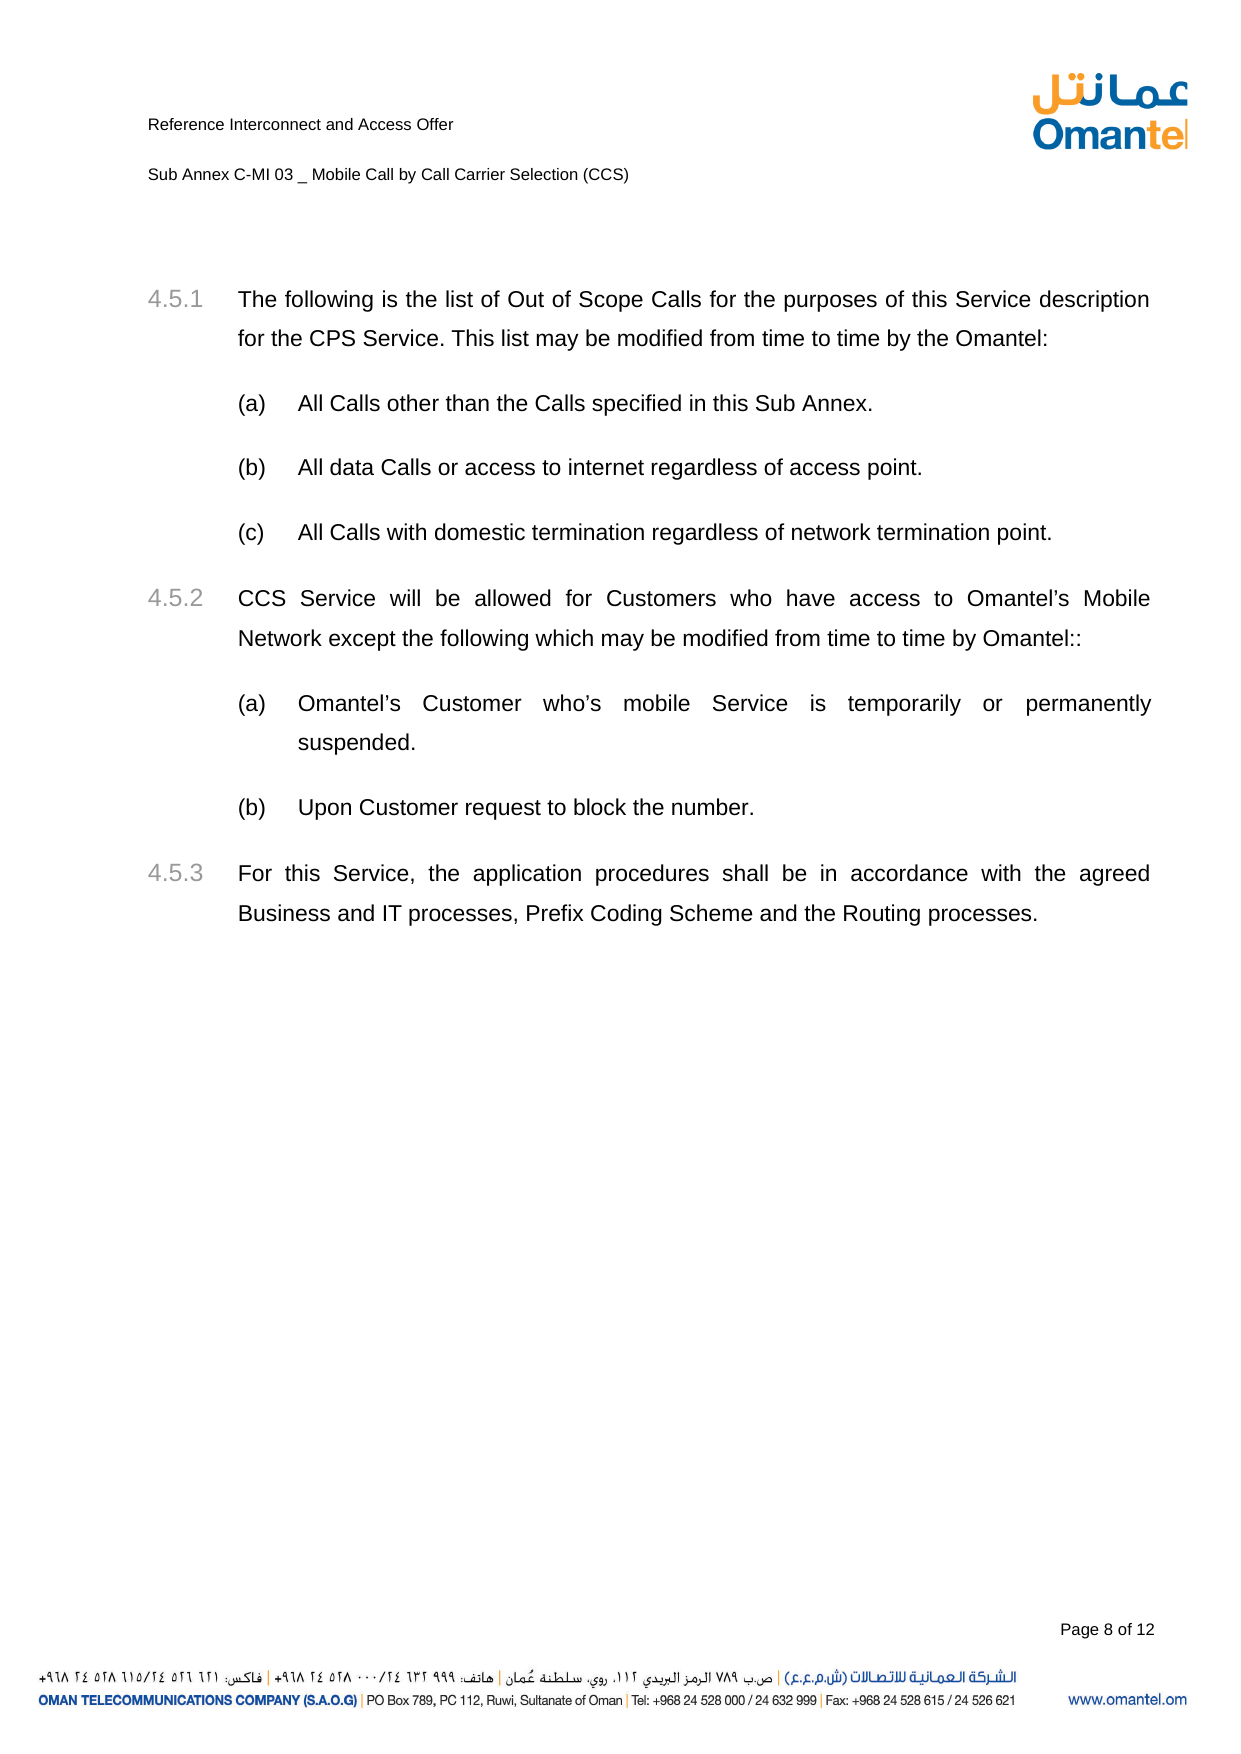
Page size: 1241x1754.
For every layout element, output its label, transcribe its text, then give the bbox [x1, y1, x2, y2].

list Upon Customer request to block the number. [238, 794, 1152, 820]
list Omantel’s Customer who’s mobile Service is temporarily or permanently suspended. [238, 690, 1152, 756]
list For this Service, the application procedures shall be in accordance with the agreed Business and IT processes, Prefix Coding Scheme and the Routing processes. [148, 858, 1152, 926]
list All data Calls or access to internet regardless of access point. [238, 454, 1152, 481]
picture [0, 1662, 1236, 1714]
picture [1033, 58, 1188, 159]
list All Calls with domestic termination regardless of network termination point. [238, 519, 1152, 545]
list The following is the list of Out of Scope Calls for the purposes of this Service description for the CPS Service. This list may be modified from time to time by the Omantel: [148, 283, 1152, 352]
list All Calls other than the Calls specified in this Sub Annex. [238, 390, 1152, 416]
list CCS Service will be allowed for Customers who have access to Omantel’s Mobile Network except the following which may be modified from time to time by Omantel:: [148, 583, 1152, 652]
